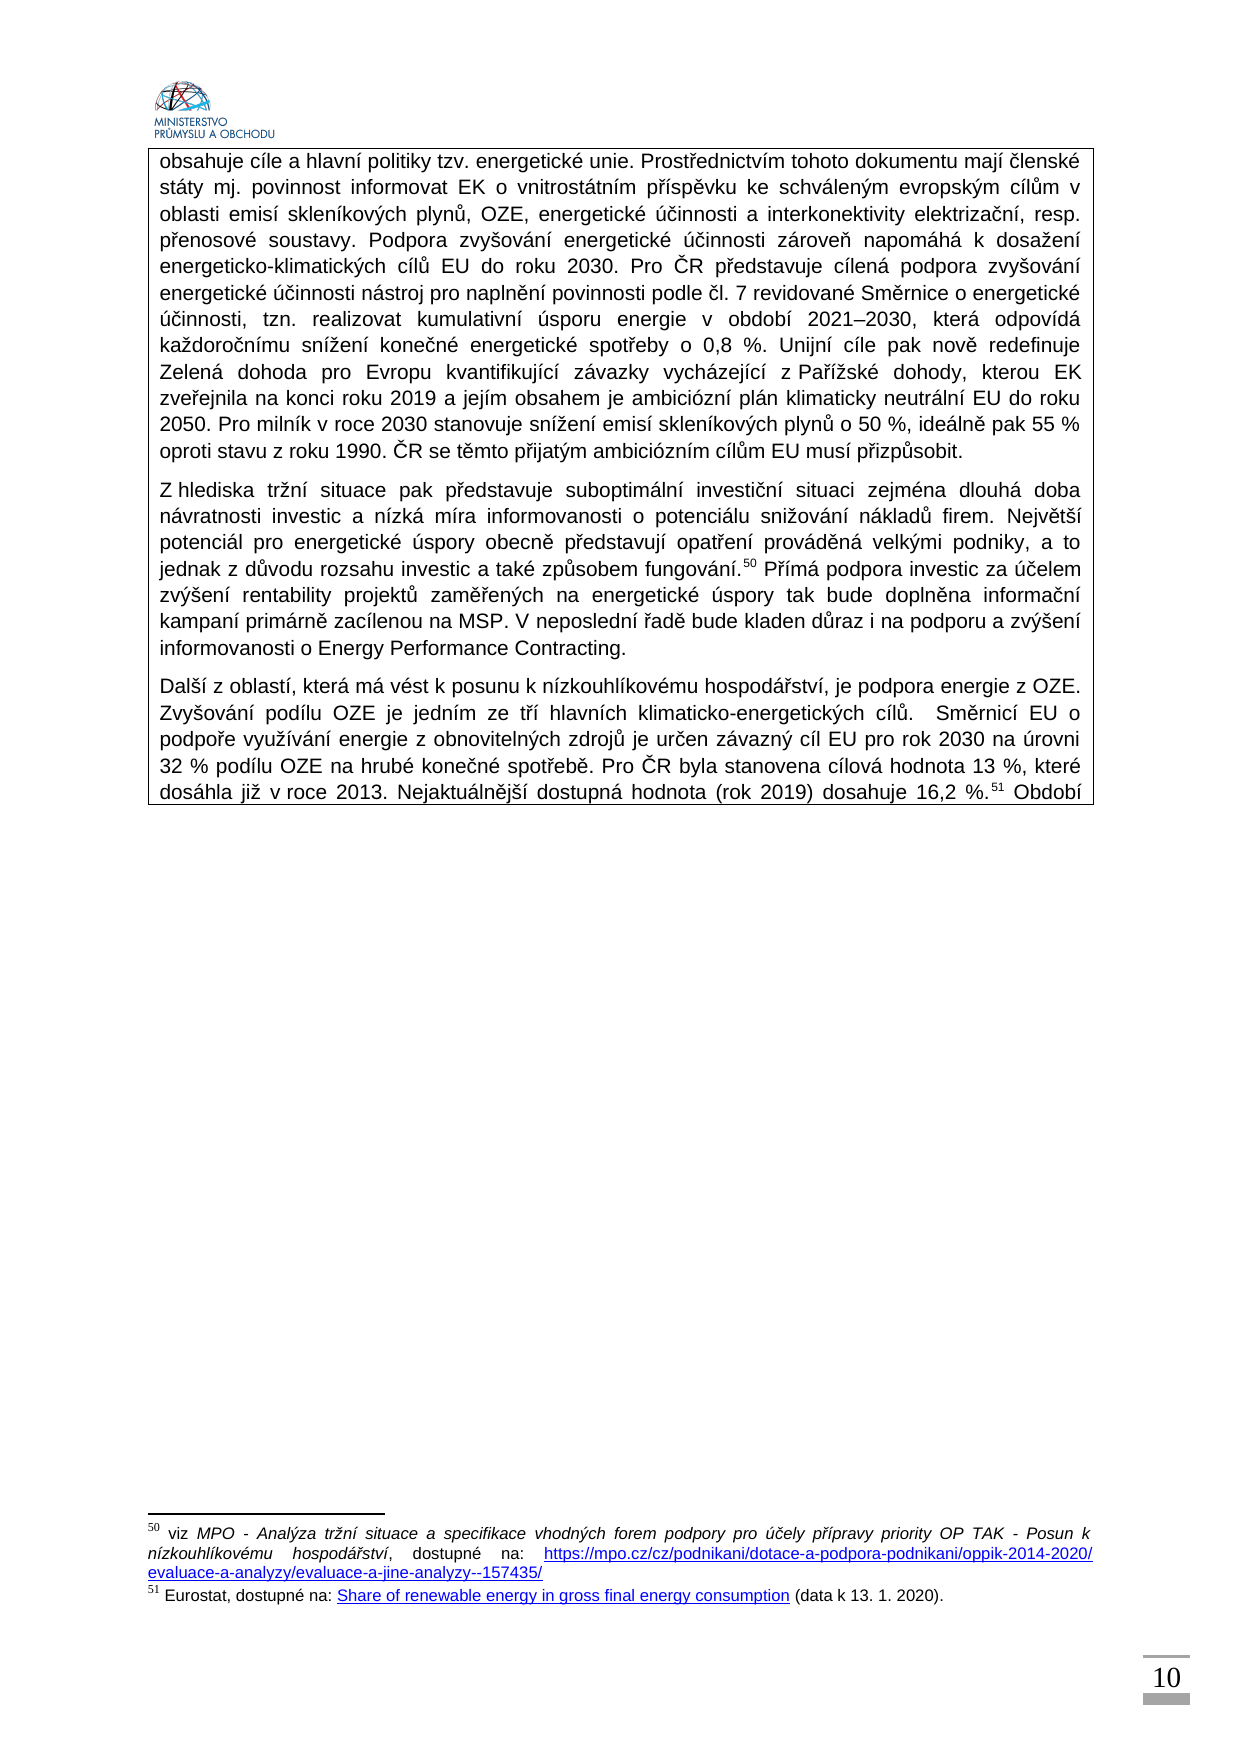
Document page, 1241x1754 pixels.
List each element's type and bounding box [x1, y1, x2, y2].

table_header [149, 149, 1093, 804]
picture [147, 73, 282, 146]
